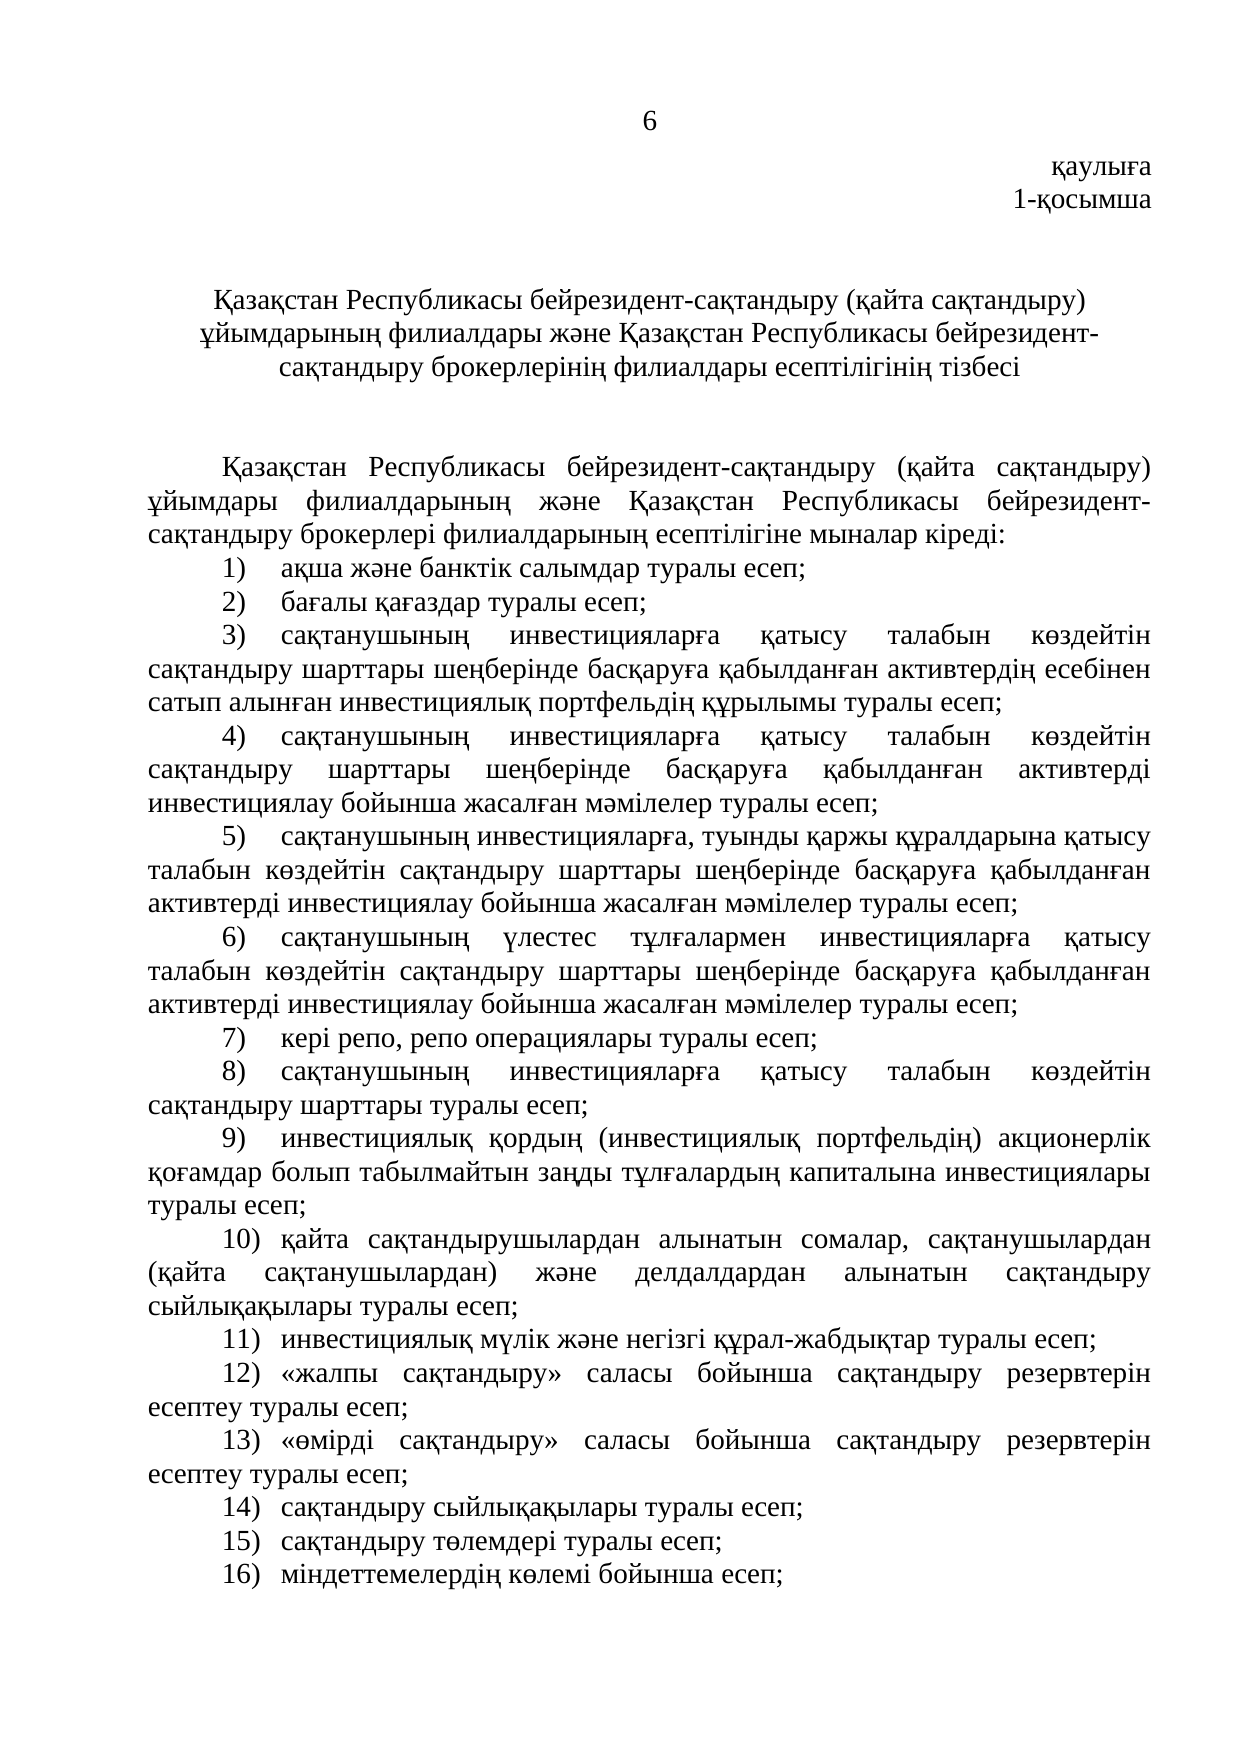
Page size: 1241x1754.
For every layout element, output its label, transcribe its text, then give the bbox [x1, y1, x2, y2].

text Қазақстан Республикасы бейрезидент-сақтандыру (қайта сақтандыру) ұйымдарының филиалдары және Қазақстан Республикасы бейрезидент-сақтандыру брокерлерінің филиалдары есептілігінің тізбесі [148, 282, 1152, 382]
text Қазақстан Республикасы бейрезидент-сақтандыру (қайта сақтандыру) ұйымдары филиалдарының және Қазақстан Республикасы бейрезидент-сақтандыру брокерлері филиалдарының есептілігіне мыналар кіреді: [148, 449, 1152, 550]
list сақтанушының үлестес тұлғалармен инвестицияларға қатысу талабын көздейтін сақтандыру шарттары шеңберінде басқаруға қабылданған активтерді инвестициялау бойынша жасалған мәмілелер туралы есеп; [148, 919, 1152, 1020]
list сақтандыру сыйлықақылары туралы есеп; [148, 1489, 1152, 1523]
list сақтанушының инвестицияларға қатысу талабын көздейтін сақтандыру шарттары туралы есеп; [148, 1053, 1152, 1120]
list сақтанушының инвестицияларға, туынды қаржы құралдарына қатысу талабын көздейтін сақтандыру шарттары шеңберінде басқаруға қабылданған активтерді инвестициялау бойынша жасалған мәмілелер туралы есеп; [148, 818, 1152, 919]
list «өмірді сақтандыру» саласы бойынша сақтандыру резервтерiн есептеу туралы есеп; [148, 1422, 1152, 1489]
text 1-қосымша [148, 181, 1152, 215]
list сақтанушының инвестицияларға қатысу талабын көздейтін сақтандыру шарттары шеңберінде басқаруға қабылданған активтерді инвестициялау бойынша жасалған мәмілелер туралы есеп; [148, 718, 1152, 818]
text қаулыға [148, 148, 1152, 181]
list сақтандыру төлемдері туралы есеп; [148, 1523, 1152, 1556]
list қайта сақтандырушылардан алынатын сомалар, сақтанушылардан (қайта сақтанушылардан) және делдалдардан алынатын сақтандыру сыйлықақылары туралы есеп; [148, 1221, 1152, 1322]
list инвестициялық қордың (инвестициялық портфельдің) акционерлік қоғамдар болып табылмайтын заңды тұлғалардың капиталына инвестициялары туралы есеп; [148, 1120, 1152, 1221]
list сақтанушының инвестицияларға қатысу талабын көздейтін сақтандыру шарттары шеңберінде басқаруға қабылданған активтердің есебінен сатып алынған инвестициялық портфельдің құрылымы туралы есеп; [148, 617, 1152, 718]
list инвестициялық мүлік және негізгі құрал-жабдықтар туралы есеп; [148, 1322, 1152, 1355]
list міндеттемелердің көлемі бойынша есеп; [148, 1556, 1152, 1590]
list кері репо, репо операциялары туралы есеп; [148, 1020, 1152, 1053]
list бағалы қағаздар туралы есеп; [148, 584, 1152, 617]
list ақша және банктік салымдар туралы есеп; [148, 550, 1152, 584]
list «жалпы сақтандыру» саласы бойынша сақтандыру резервтерiн есептеу туралы есеп; [148, 1355, 1152, 1422]
